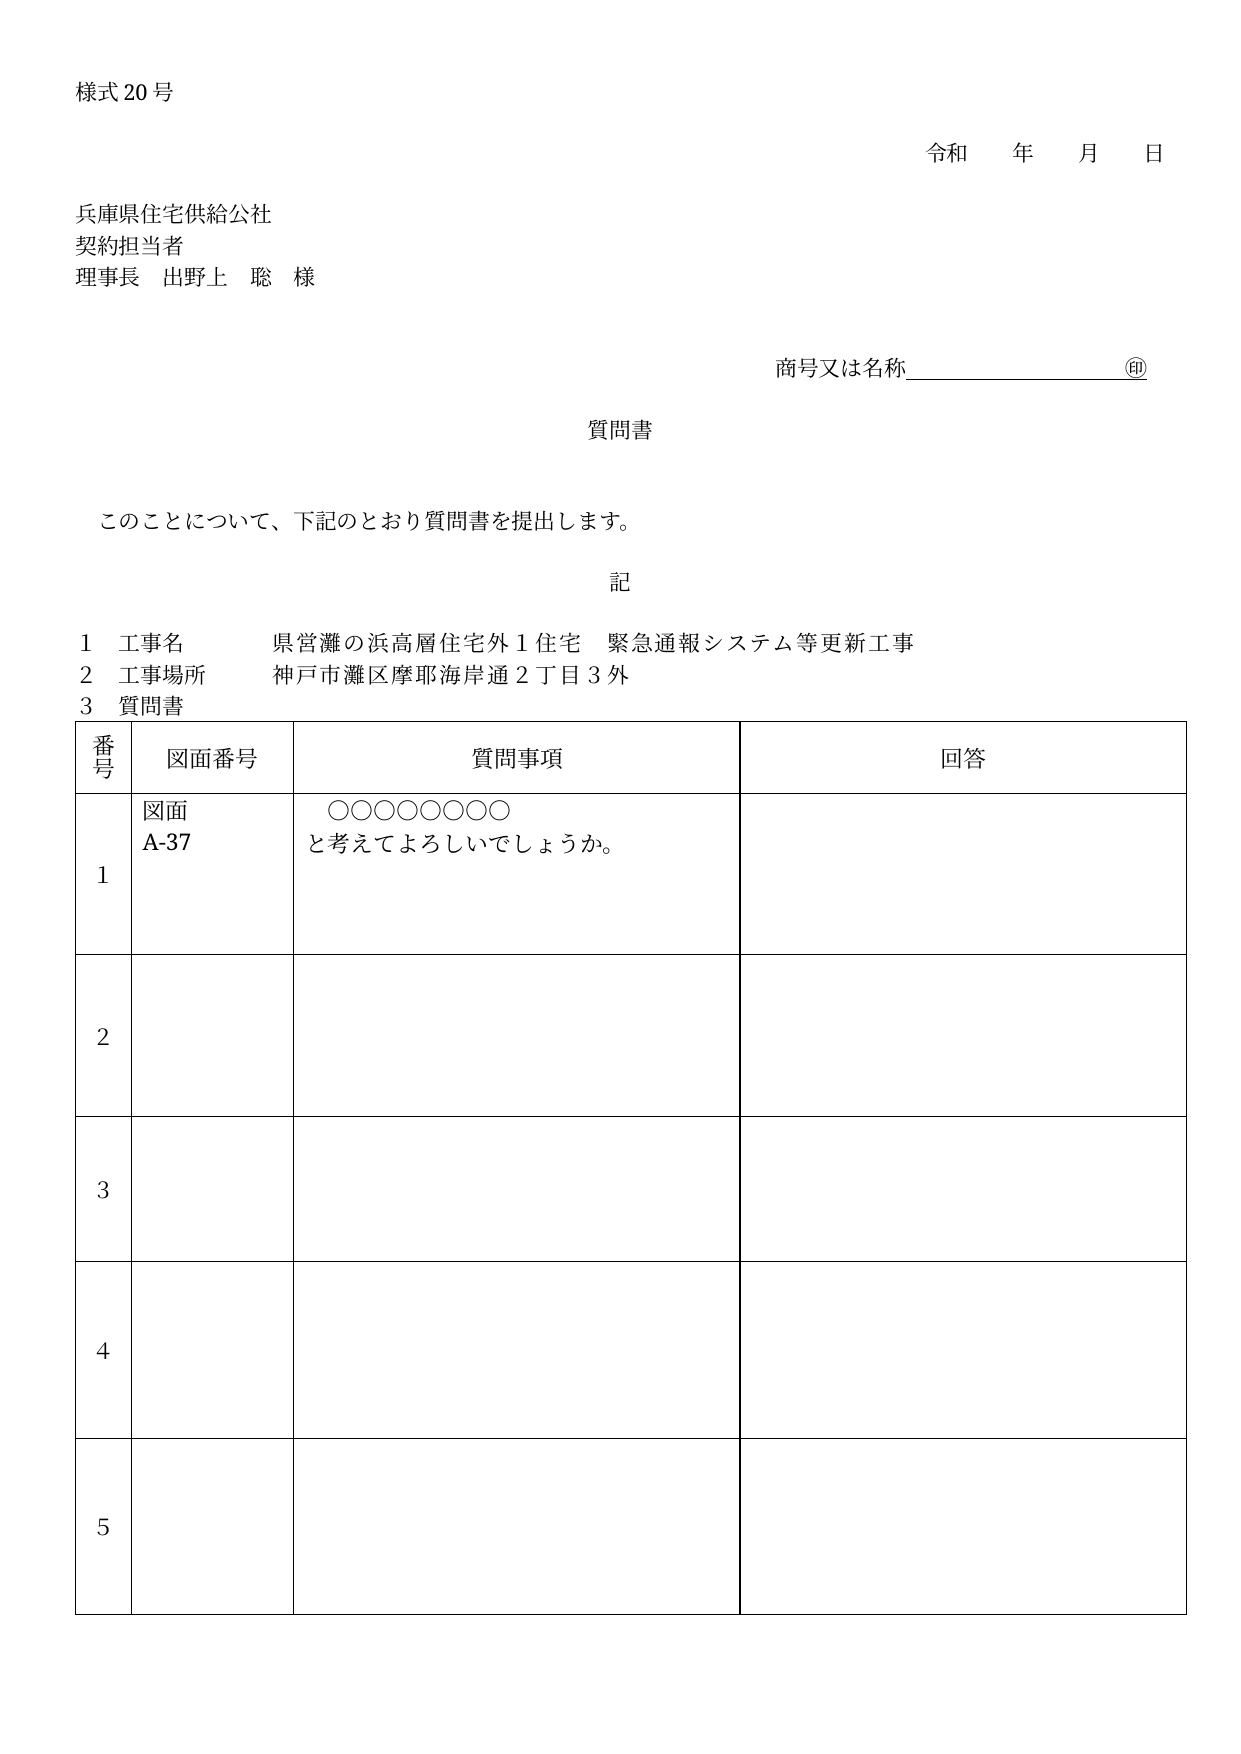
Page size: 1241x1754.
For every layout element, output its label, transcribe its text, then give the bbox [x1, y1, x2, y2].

table_cell [294, 1117, 739, 1261]
text 令和 年 月 日 [75, 136, 1165, 168]
table_header 図面番号 [132, 722, 293, 792]
table_cell ３ [76, 1117, 131, 1261]
table_cell 図面 A-37 [132, 794, 293, 954]
table_cell [741, 1439, 1186, 1614]
table_header 番号 [76, 722, 131, 792]
table_cell [294, 955, 739, 1116]
text ２ 工事場所 神戸市灘区摩耶海岸通２丁目３外 [75, 658, 1165, 689]
text 契約担当者 [75, 229, 1165, 261]
table_cell ２ [76, 955, 131, 1116]
table_cell [132, 1262, 293, 1437]
table_cell [132, 1439, 293, 1614]
table_cell [741, 794, 1186, 954]
table_cell [132, 955, 293, 1116]
table_cell [132, 1117, 293, 1261]
text 兵庫県住宅供給公社 [75, 198, 1165, 229]
text 理事長 出野上 聡 様 [75, 261, 1165, 292]
table_cell [741, 955, 1186, 1116]
table_cell [294, 1262, 739, 1437]
text 記 [75, 565, 1165, 597]
table_header 回答 [741, 722, 1186, 792]
table_cell [294, 1439, 739, 1614]
text 商号又は名称 ㊞ [75, 352, 1165, 383]
text 様式20号 [75, 75, 1165, 107]
text １ 工事名 県営灘の浜高層住宅外１住宅 緊急通報システム等更新工事 [75, 626, 1165, 658]
table_header 質問事項 [294, 722, 739, 792]
table_cell ５ [76, 1439, 131, 1614]
text ３ 質問書 [75, 689, 1165, 721]
table_cell ○○○○○○○○ と考えてよろしいでしょうか。 [294, 794, 739, 954]
table_cell [741, 1262, 1186, 1437]
text このことについて、下記のとおり質問書を提出します。 [75, 504, 1165, 535]
text 質問書 [75, 413, 1165, 444]
table_cell １ [76, 794, 131, 954]
table_cell [741, 1117, 1186, 1261]
table_cell ４ [76, 1262, 131, 1437]
